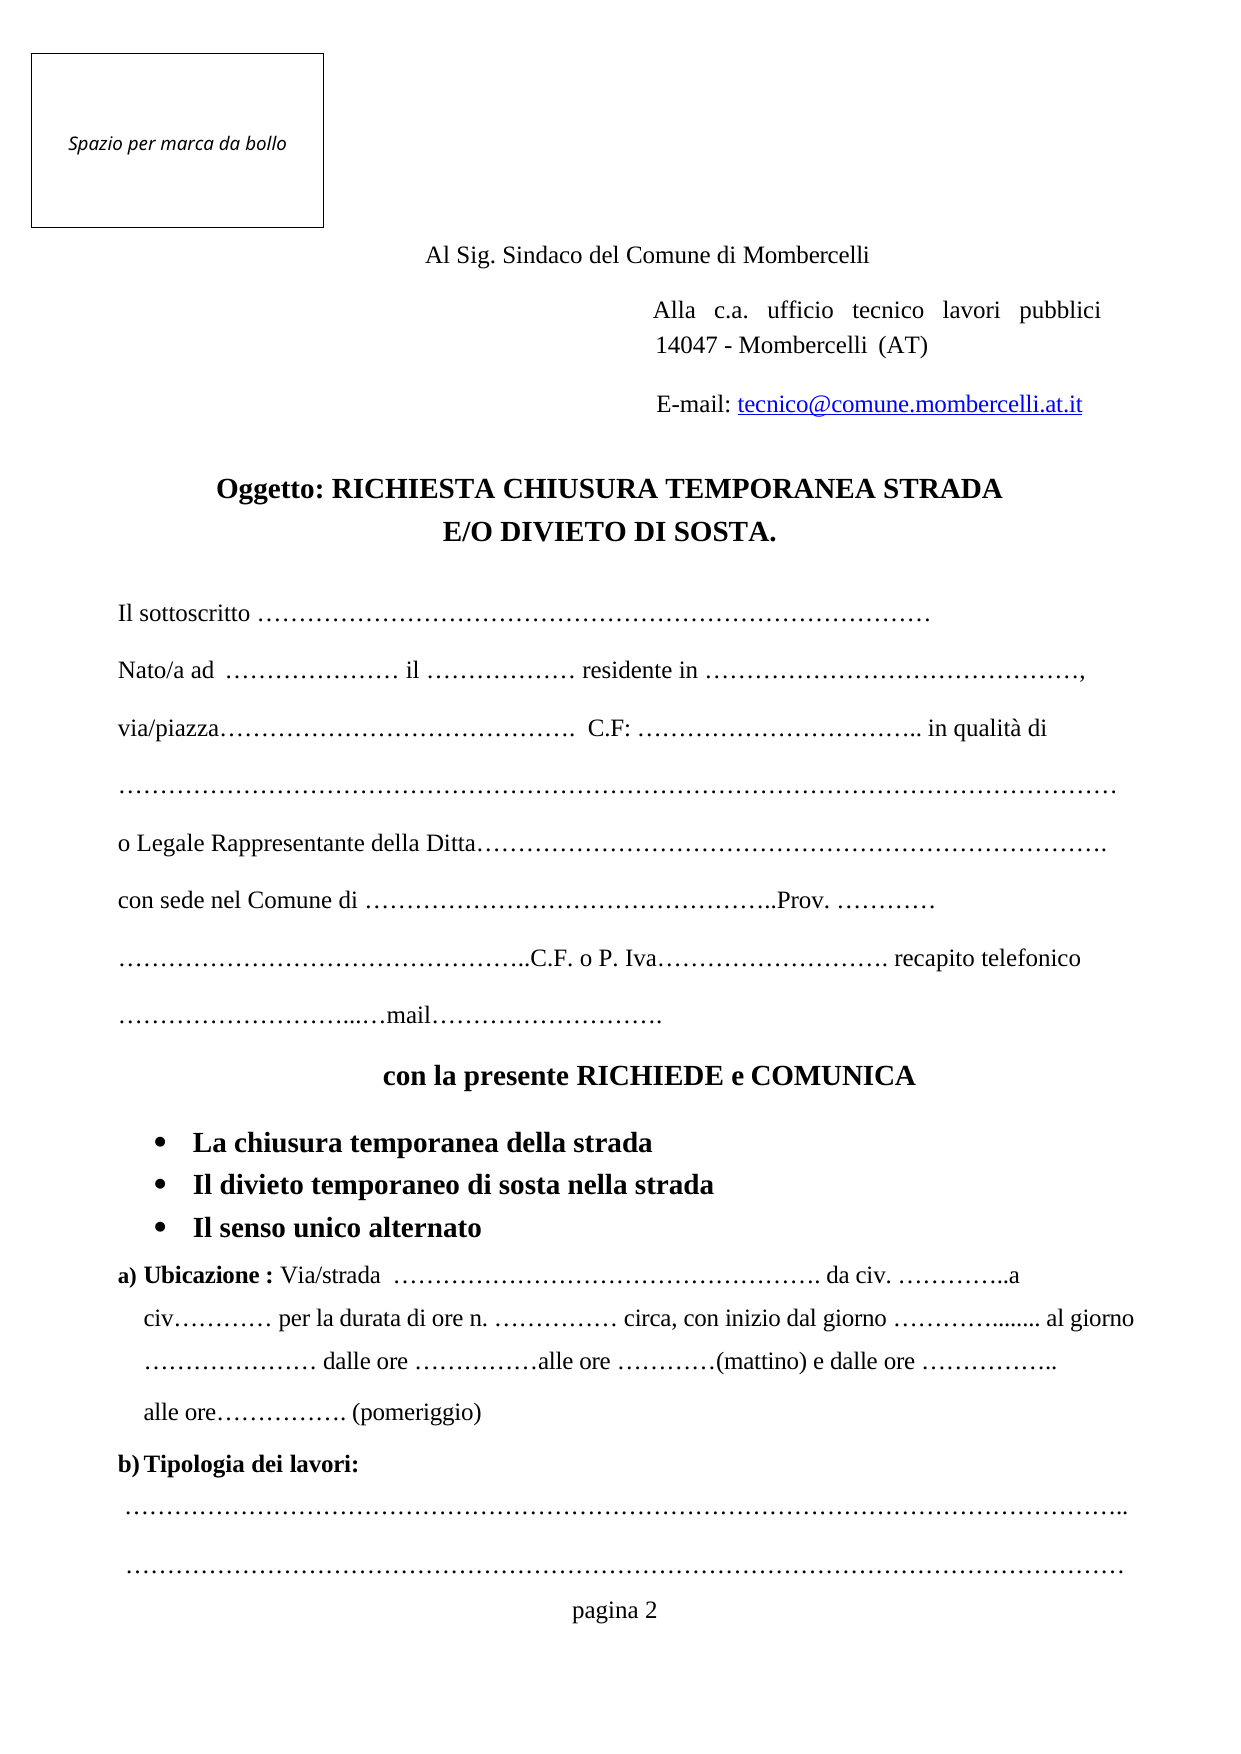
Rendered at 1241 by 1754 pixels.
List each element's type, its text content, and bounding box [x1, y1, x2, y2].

subtitle con la presente RICHIEDE e COMUNICA [161, 1058, 1138, 1092]
text Al Sig. Sindaco del Comune di Mombercelli [106, 241, 1138, 269]
subtitle Oggetto: RICHIESTA CHIUSURA TEMPORANEA STRADA [118, 472, 1101, 505]
text ………………………………………………………………………………………………………… [106, 1550, 1138, 1579]
list Tipologia dei lavori: [118, 1449, 1138, 1477]
text Il sottoscritto ……………………………………………………………………… [118, 598, 1126, 627]
list alle ore……………. (pomeriggio) [143, 1397, 1138, 1426]
subtitle La chiusura temporanea della strada [155, 1125, 1101, 1159]
text …………………………………………………………………………………………………………o Legale Rappresentante della Ditta…………………………………………………………………. con sede nel Comune di …………………………………………..Prov. ………… …………………………………………..C.F. o P. Iva………………………. recapito telefonico ………………………...…mail………………………. [118, 771, 1126, 1029]
text E-mail: tecnico@comune.mombercelli.at.it [106, 389, 1138, 417]
subtitle Il senso unico alternato [155, 1210, 1101, 1243]
text Alla c.a. ufficio tecnico lavori pubblici 14047 - Mombercelli (AT) [653, 295, 1101, 359]
subtitle Il divieto temporaneo di sosta nella strada [155, 1167, 1101, 1201]
list Ubicazione : Via/strada ……………………………………………. da civ. …………..a civ………… per la durata di ore n. …………… circa, con inizio dal giorno …………........ al giorno ………………… dalle ore ……………alle ore …………(mattino) e dalle ore …………….. [118, 1260, 1138, 1375]
table_header Spazio per marca da bollo [32, 54, 323, 227]
text ………………………………………………………………………………………………………….. [124, 1492, 1138, 1520]
text Nato/a ad ………………… il ……………… residente in ………………………………………, via/piazza……………………………………. C.F: …………………………….. in qualità di [118, 656, 1126, 742]
subtitle E/O DIVIETO DI SOSTA. [118, 514, 1101, 547]
